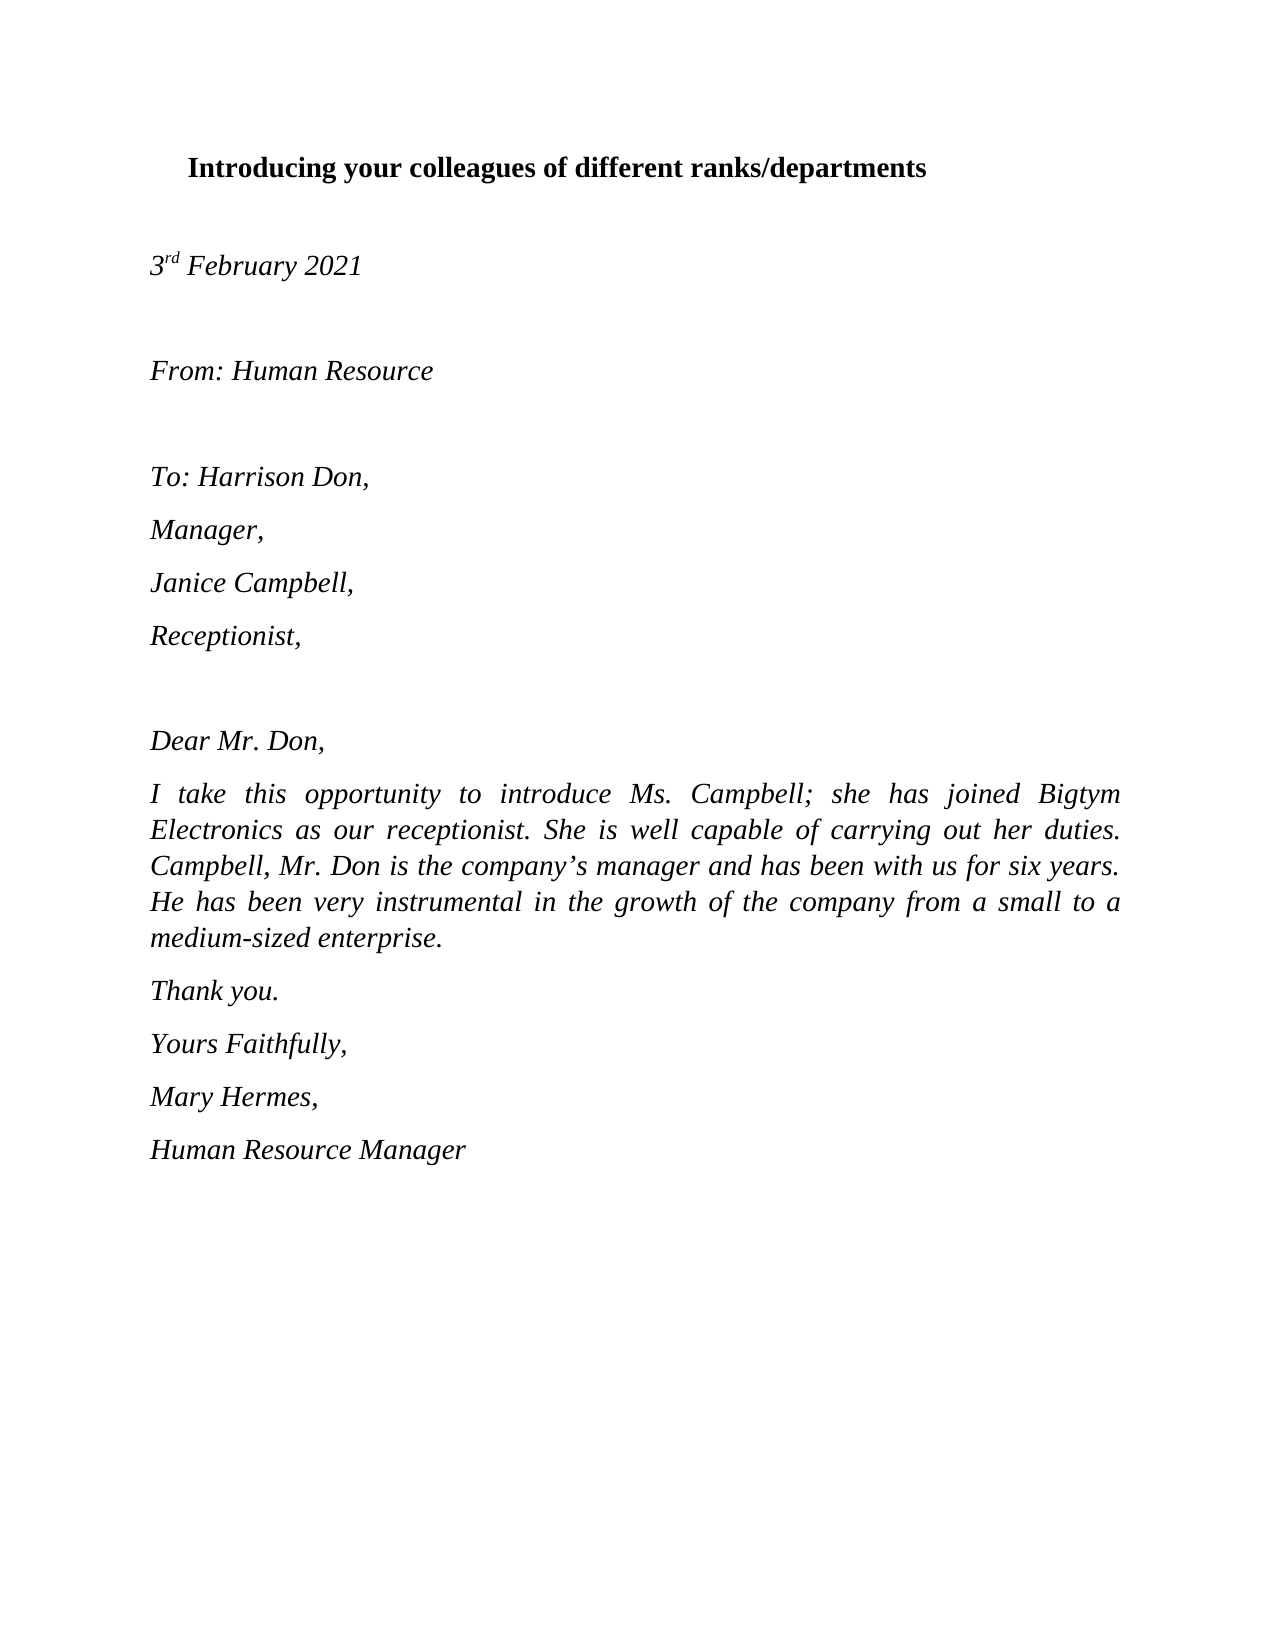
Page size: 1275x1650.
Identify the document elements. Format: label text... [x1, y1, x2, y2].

text Mary Hermes, [150, 1079, 1125, 1113]
text Janice Campbell, [150, 565, 1125, 598]
text I take this opportunity to introduce Ms. Campbell; she has joined Bigtym Electronics as our receptionist. She is well capable of carrying out her duties. Campbell, Mr. Don is the company’s manager and has been with us for six years. He has been very instrumental in the growth of the company from a small to a medium-sized enterprise. [150, 776, 1125, 954]
text Manager, [150, 512, 1125, 546]
text Human Resource Manager [150, 1132, 1125, 1165]
text Yours Faithfully, [150, 1026, 1125, 1060]
text From: Human Resource [150, 353, 1125, 387]
text Receptionist, [150, 618, 1125, 651]
text 3rd February 2021 [150, 248, 1125, 281]
text To: Harrison Don, [150, 459, 1125, 493]
text Thank you. [150, 973, 1125, 1007]
list Introducing your colleagues of different ranks/departments [187, 150, 1125, 183]
text Dear Mr. Don, [150, 723, 1125, 757]
